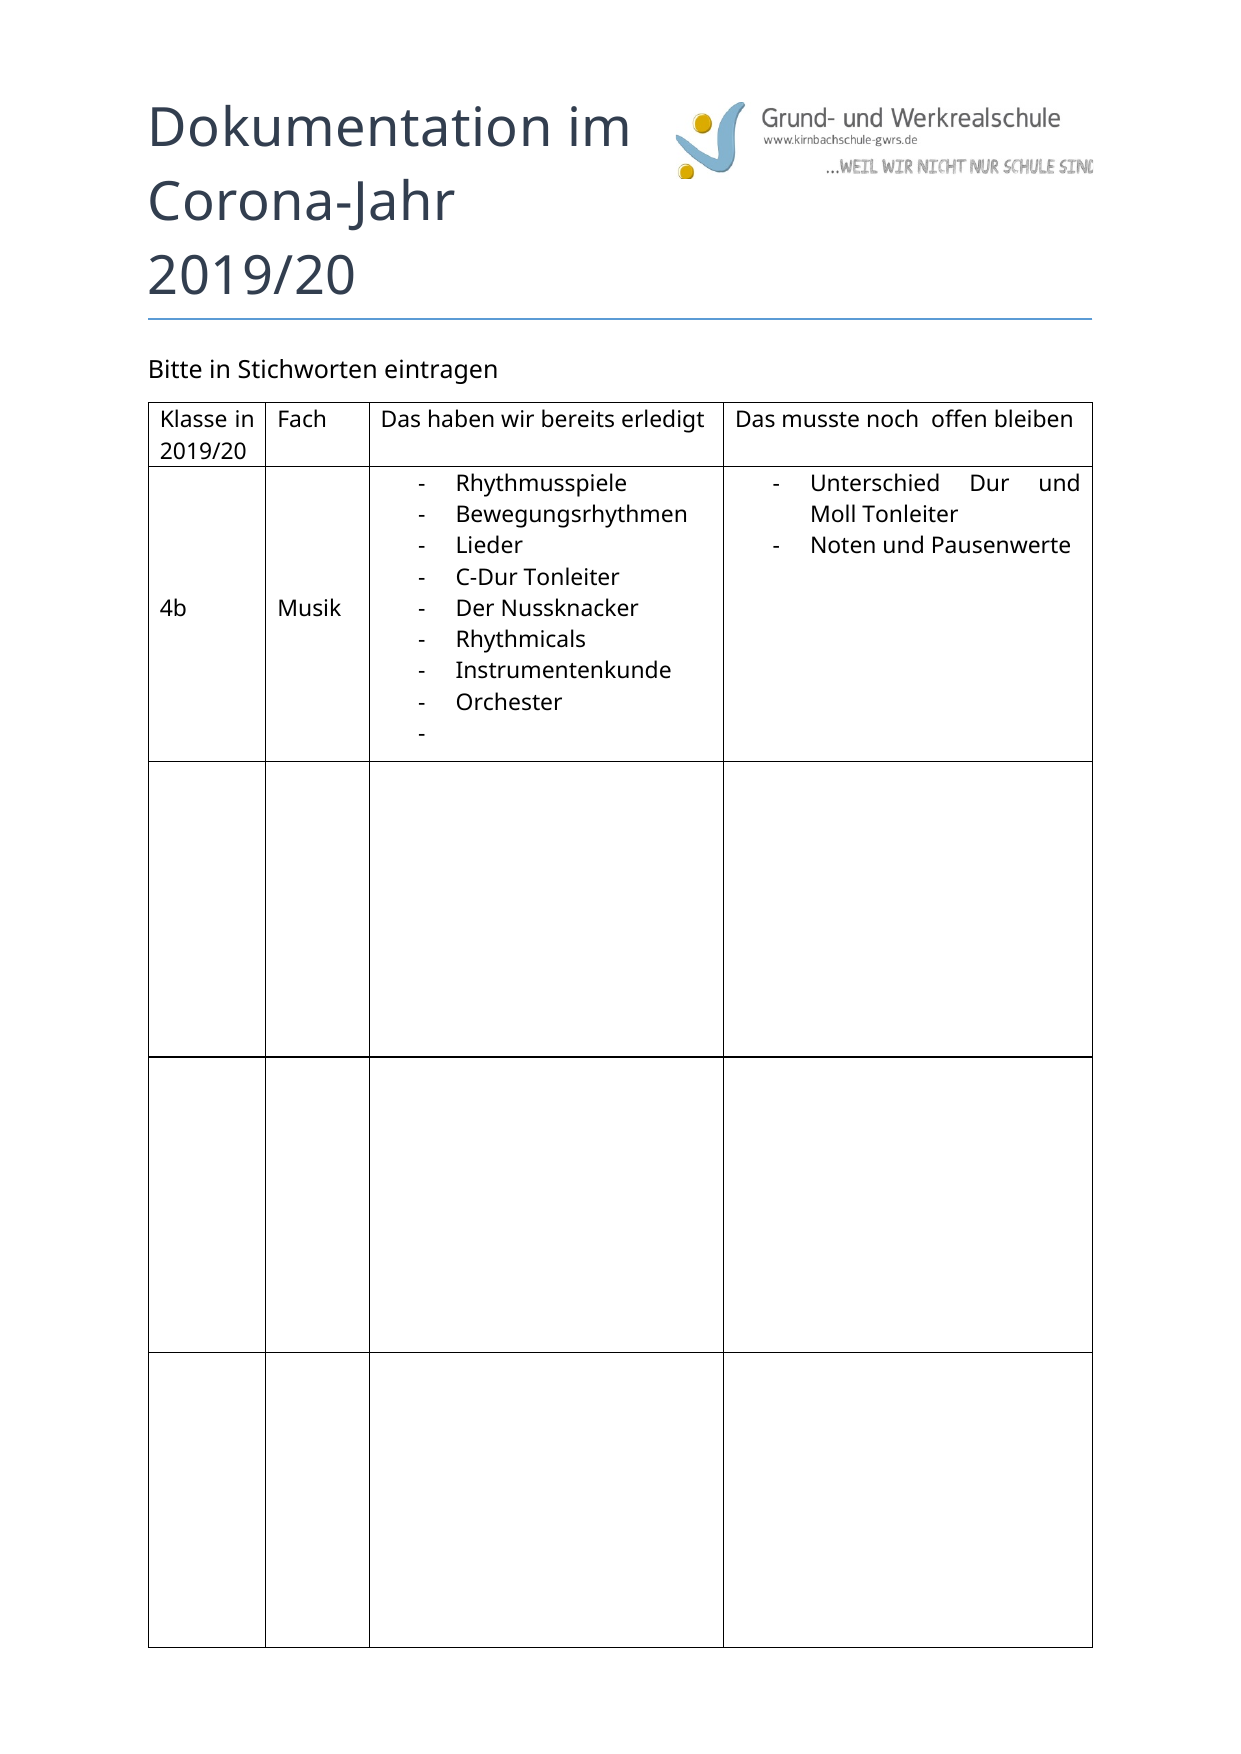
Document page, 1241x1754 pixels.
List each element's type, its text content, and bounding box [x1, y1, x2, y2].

table_header Das musste noch offen bleiben [724, 403, 1092, 466]
table_cell Rhythmusspiele Bewegungsrhythmen Lieder C-Dur Tonleiter Der Nussknacker Rhythmicals Instrumentenkunde Orchester [370, 467, 723, 761]
table_cell [724, 762, 1092, 1056]
table_cell 4b [149, 467, 265, 761]
table_cell [724, 1353, 1092, 1647]
table_cell [149, 1353, 265, 1647]
text Bitte in Stichworten eintragen [148, 352, 1092, 386]
table_cell [724, 1058, 1092, 1352]
table_cell Musik [266, 467, 369, 761]
table_header Fach [266, 403, 369, 466]
table_cell [370, 1353, 723, 1647]
table_cell [370, 762, 723, 1056]
table_cell [266, 1058, 369, 1352]
table_cell [149, 762, 265, 1056]
table_header Klasse in 2019/20 [149, 403, 265, 466]
picture [674, 102, 1093, 178]
table_cell [266, 1353, 369, 1647]
table_cell Unterschied Dur und Moll Tonleiter Noten und Pausenwerte [724, 467, 1092, 761]
table_cell [370, 1058, 723, 1352]
table_cell [266, 762, 369, 1056]
title Dokumentation im Corona-Jahr 2019/20 [148, 89, 1092, 318]
table_header Das haben wir bereits erledigt [370, 403, 723, 466]
table_cell [149, 1058, 265, 1352]
